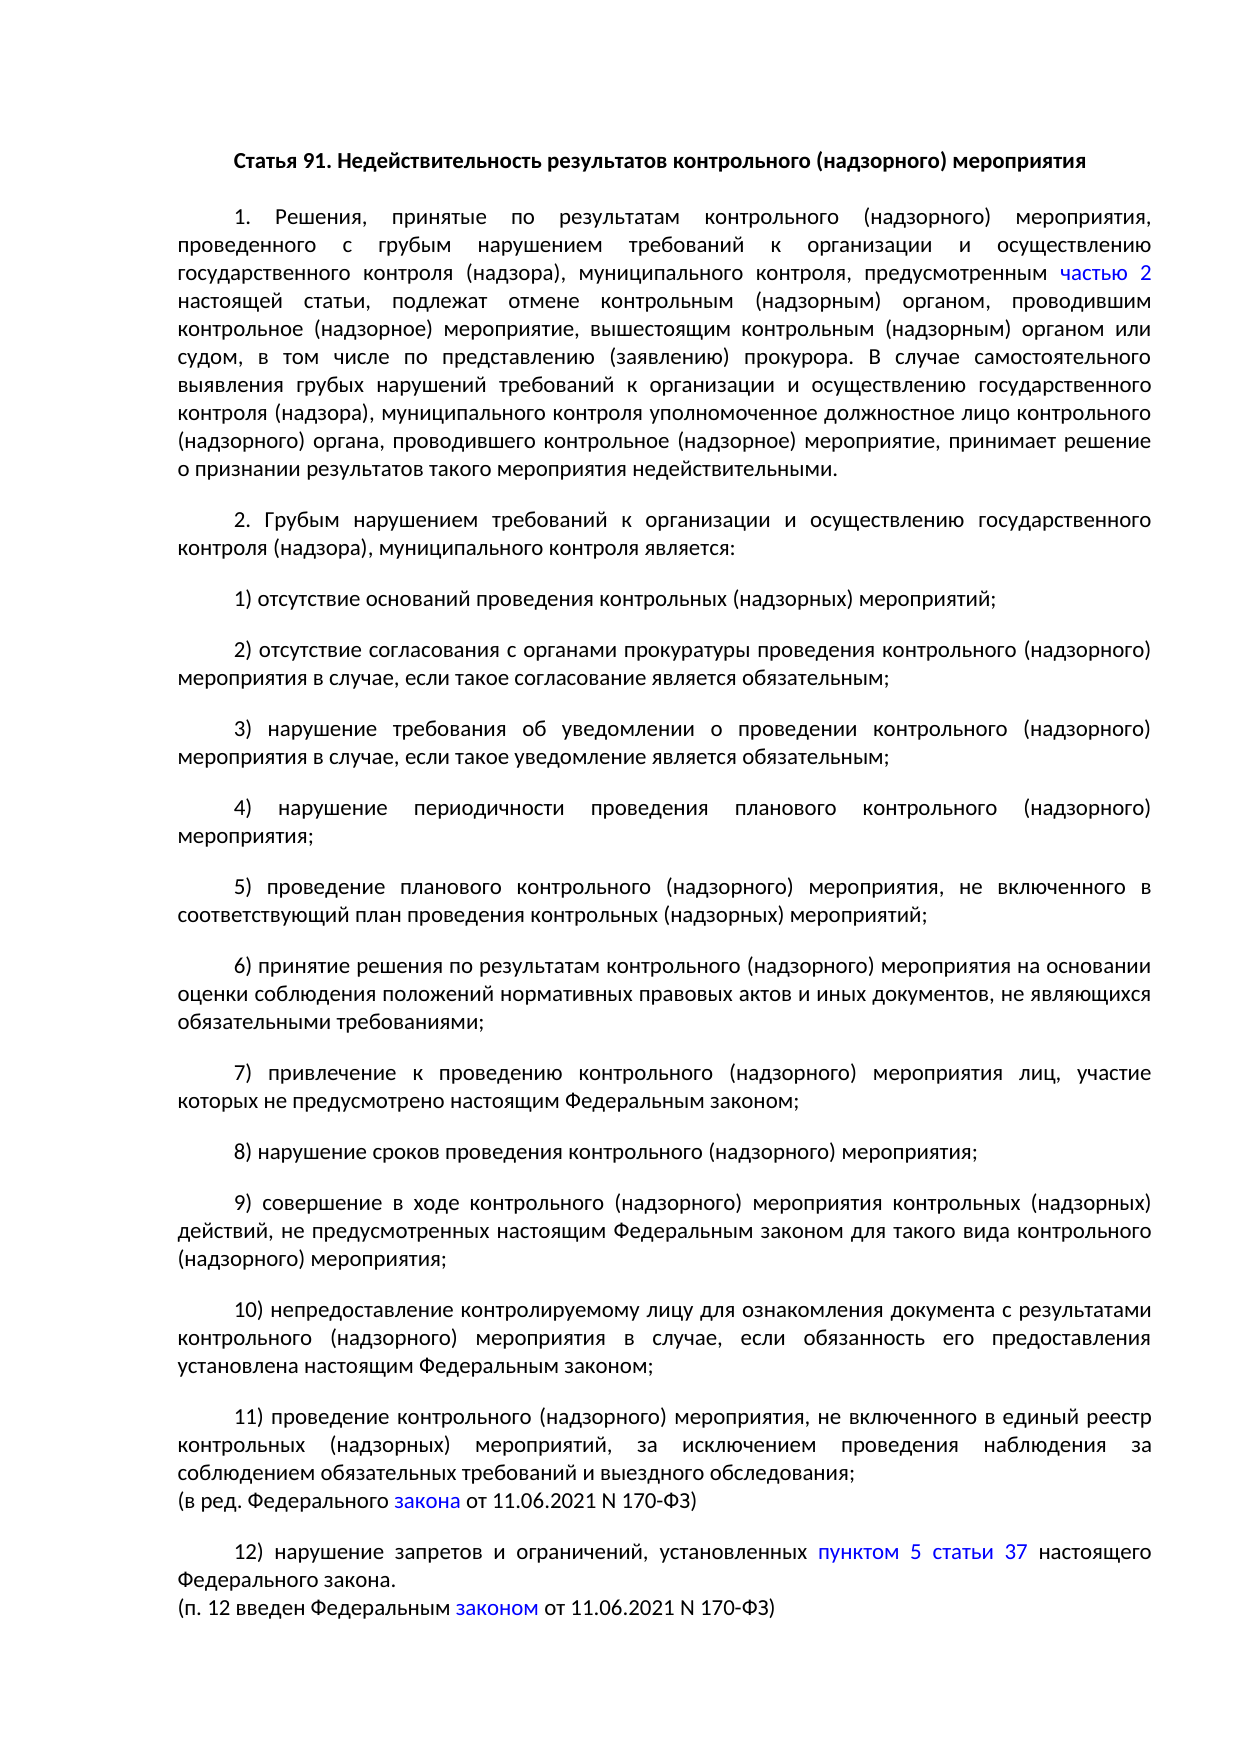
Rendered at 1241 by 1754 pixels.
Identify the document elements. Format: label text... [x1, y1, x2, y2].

text 1. Решения, принятые по результатам контрольного (надзорного) мероприятия, проведенного с грубым нарушением требований к организации и осуществлению государственного контроля (надзора), муниципального контроля, предусмотренным частью 2 настоящей статьи, подлежат отмене контрольным (надзорным) органом, проводившим контрольное (надзорное) мероприятие, вышестоящим контрольным (надзорным) органом или судом, в том числе по представлению (заявлению) прокурора. В случае самостоятельного выявления грубых нарушений требований к организации и осуществлению государственного контроля (надзора), муниципального контроля уполномоченное должностное лицо контрольного (надзорного) органа, проводившего контрольное (надзорное) мероприятие, принимает решение о признании результатов такого мероприятия недействительными. [177, 202, 1152, 482]
text 5) проведение планового контрольного (надзорного) мероприятия, не включенного в соответствующий план проведения контрольных (надзорных) мероприятий; [177, 872, 1152, 928]
text (в ред. Федерального закона от 11.06.2021 N 170-ФЗ) [177, 1486, 1152, 1514]
text 8) нарушение сроков проведения контрольного (надзорного) мероприятия; [177, 1137, 1152, 1165]
text 10) непредоставление контролируемому лицу для ознакомления документа с результатами контрольного (надзорного) мероприятия в случае, если обязанность его предоставления установлена настоящим Федеральным законом; [177, 1295, 1152, 1379]
text 7) привлечение к проведению контрольного (надзорного) мероприятия лиц, участие которых не предусмотрено настоящим Федеральным законом; [177, 1058, 1152, 1114]
text 9) совершение в ходе контрольного (надзорного) мероприятия контрольных (надзорных) действий, не предусмотренных настоящим Федеральным законом для такого вида контрольного (надзорного) мероприятия; [177, 1188, 1152, 1272]
text 4) нарушение периодичности проведения планового контрольного (надзорного) мероприятия; [177, 793, 1152, 849]
text 6) принятие решения по результатам контрольного (надзорного) мероприятия на основании оценки соблюдения положений нормативных правовых актов и иных документов, не являющихся обязательными требованиями; [177, 951, 1152, 1035]
text 12) нарушение запретов и ограничений, установленных пунктом 5 статьи 37 настоящего Федерального закона. [177, 1537, 1152, 1593]
text 2) отсутствие согласования с органами прокуратуры проведения контрольного (надзорного) мероприятия в случае, если такое согласование является обязательным; [177, 635, 1152, 691]
text 2. Грубым нарушением требований к организации и осуществлению государственного контроля (надзора), муниципального контроля является: [177, 505, 1152, 561]
text 11) проведение контрольного (надзорного) мероприятия, не включенного в единый реестр контрольных (надзорных) мероприятий, за исключением проведения наблюдения за соблюдением обязательных требований и выездного обследования; [177, 1402, 1152, 1486]
text 3) нарушение требования об уведомлении о проведении контрольного (надзорного) мероприятия в случае, если такое уведомление является обязательным; [177, 714, 1152, 770]
text 1) отсутствие оснований проведения контрольных (надзорных) мероприятий; [177, 584, 1152, 612]
text (п. 12 введен Федеральным законом от 11.06.2021 N 170-ФЗ) [177, 1593, 1152, 1621]
title Статья 91. Недействительность результатов контрольного (надзорного) мероприятия [177, 146, 1152, 174]
